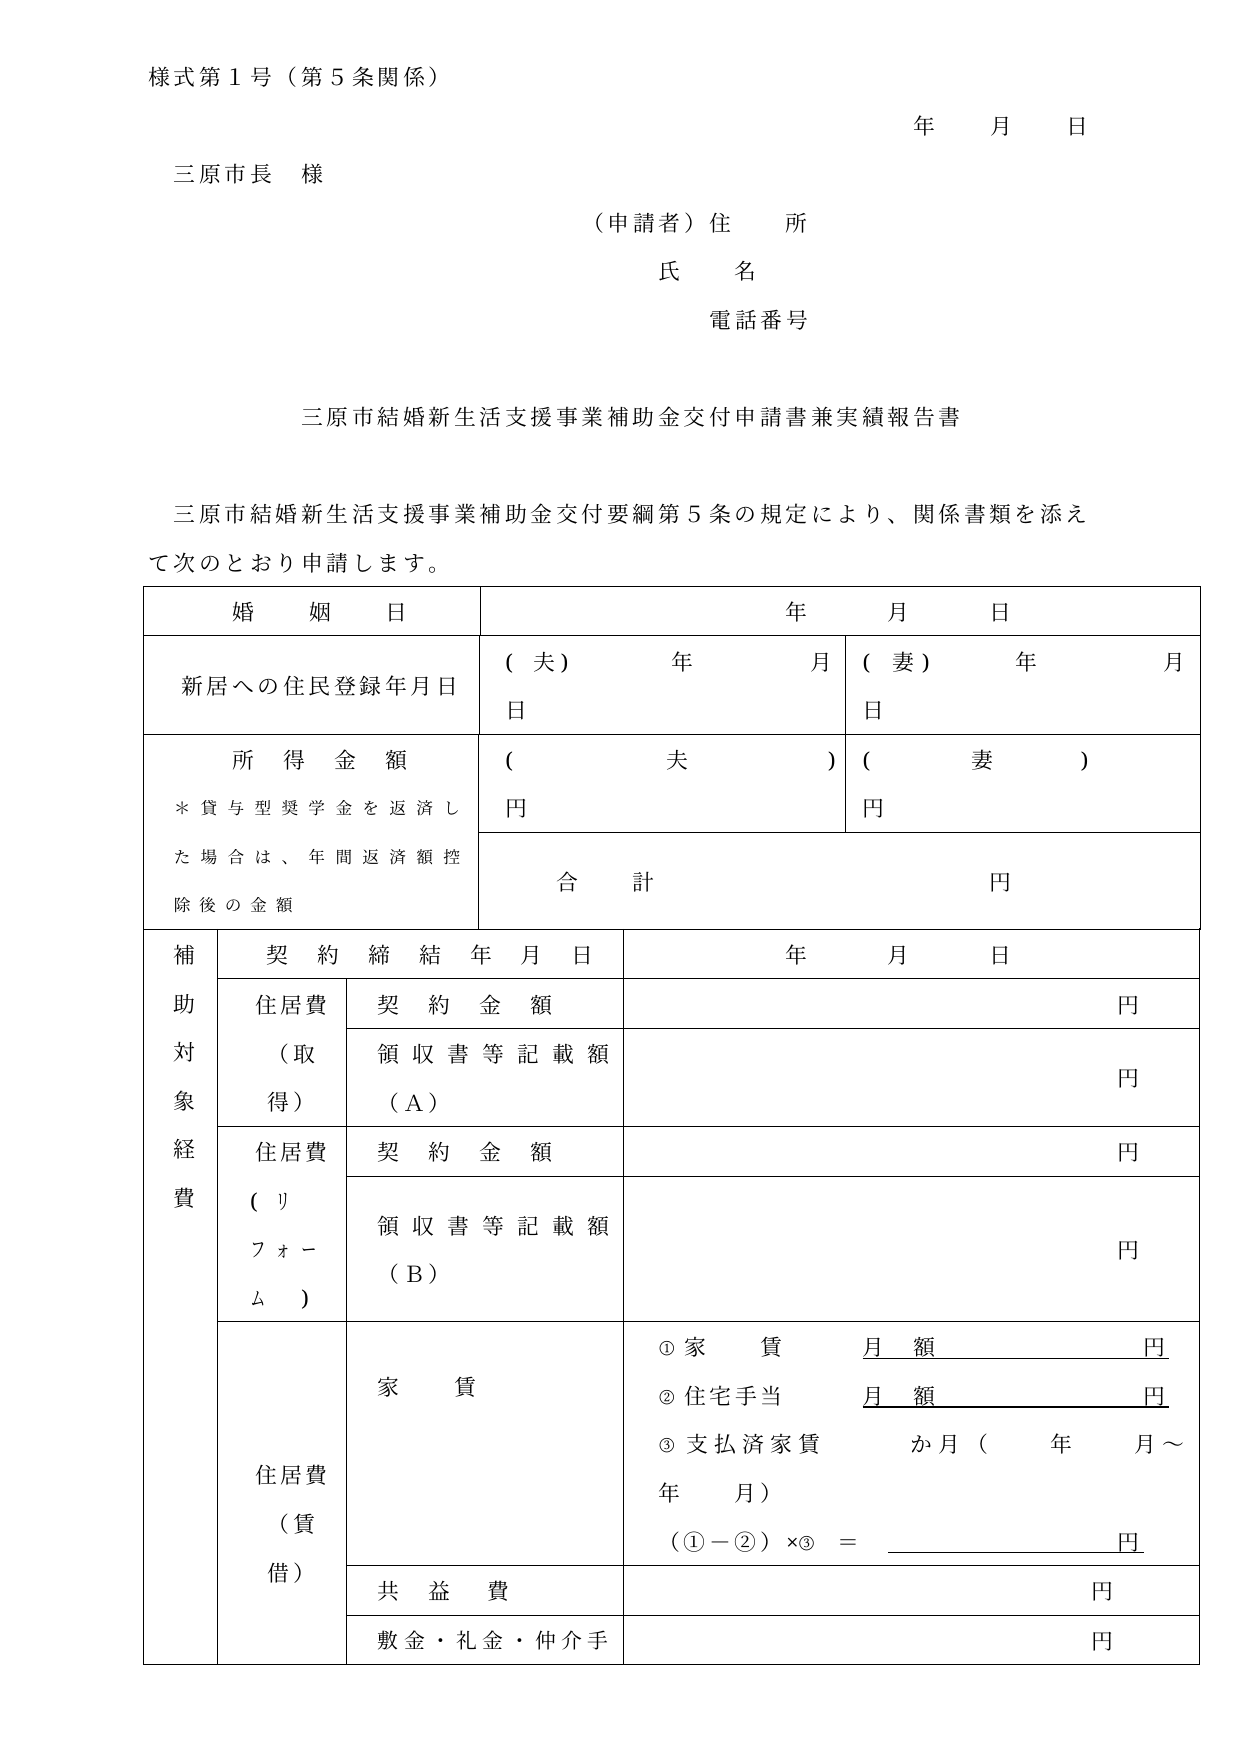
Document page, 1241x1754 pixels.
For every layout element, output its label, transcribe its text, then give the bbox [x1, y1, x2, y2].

table_cell 円 [624, 1029, 1199, 1126]
table_cell 補助対象経費 [144, 930, 217, 1664]
table_cell 契 約 金 額 [347, 979, 623, 1028]
table_cell 円 [624, 1616, 1199, 1664]
text （申請者）住 所 [148, 197, 1092, 246]
table_cell 円 [624, 1127, 1199, 1176]
table_cell 契 約 締 結 年 月 日 [218, 930, 623, 978]
table_cell 円 [624, 1177, 1199, 1321]
text 三原市結婚新生活支援事業補助金交付要綱第５条の規定により、関係書類を添えて次のとおり申請します。 [148, 489, 1092, 586]
table_header 婚 姻 日 [144, 587, 480, 635]
table_cell 年 月 日 [624, 930, 1199, 978]
text 様式第１号（第５条関係） [148, 52, 1092, 100]
table_cell 領収書等記載額（Ａ） [347, 1029, 623, 1126]
table_cell 所 得 金 額 ＊貸与型奨学金を返済した場合は、年間返済額控除後の金額 [144, 735, 478, 929]
table_cell 領収書等記載額（Ｂ） [347, 1177, 623, 1321]
table_cell [218, 1322, 346, 1449]
table_cell 家 賃 [347, 1322, 623, 1449]
table_cell 住居費 （賃借） [218, 1449, 346, 1664]
table_cell 共益費 [347, 1566, 623, 1614]
text 年 月 日 [148, 100, 1092, 149]
table_cell 合 計 円 [479, 833, 1200, 929]
table_cell 住居費 （取得） [218, 979, 346, 1126]
text 三原市長 様 [148, 149, 1092, 197]
table_cell 敷金・礼金・仲介手数料 [347, 1616, 623, 1664]
table_cell ①家 賃 月 額 円 ②住宅手当 月 額 円 ③支払済家賃 か月（ 年 月～ 年 月） （①－②）×③＝ 円 [624, 1322, 1199, 1565]
table_cell (夫) 年 月 日 [480, 636, 845, 733]
text 氏 名 [148, 246, 1092, 294]
table_cell 契 約 金 額 [347, 1127, 623, 1176]
text 電話番号 [148, 294, 1092, 343]
table_header 年 月 日 [481, 587, 1200, 635]
table_cell (夫) 円 [479, 735, 845, 832]
text 三原市結婚新生活支援事業補助金交付申請書兼実績報告書 [148, 392, 1092, 440]
table_cell (妻) 年 月 日 [846, 636, 1200, 733]
table_cell 円 [624, 1566, 1199, 1614]
table_cell 新居への住民登録年月日 [144, 636, 479, 733]
table_cell [347, 1449, 623, 1565]
table_cell 住居費 (リフォーム) [218, 1127, 346, 1321]
table_cell (妻) 円 [846, 735, 1200, 832]
table_cell 円 [624, 979, 1199, 1028]
